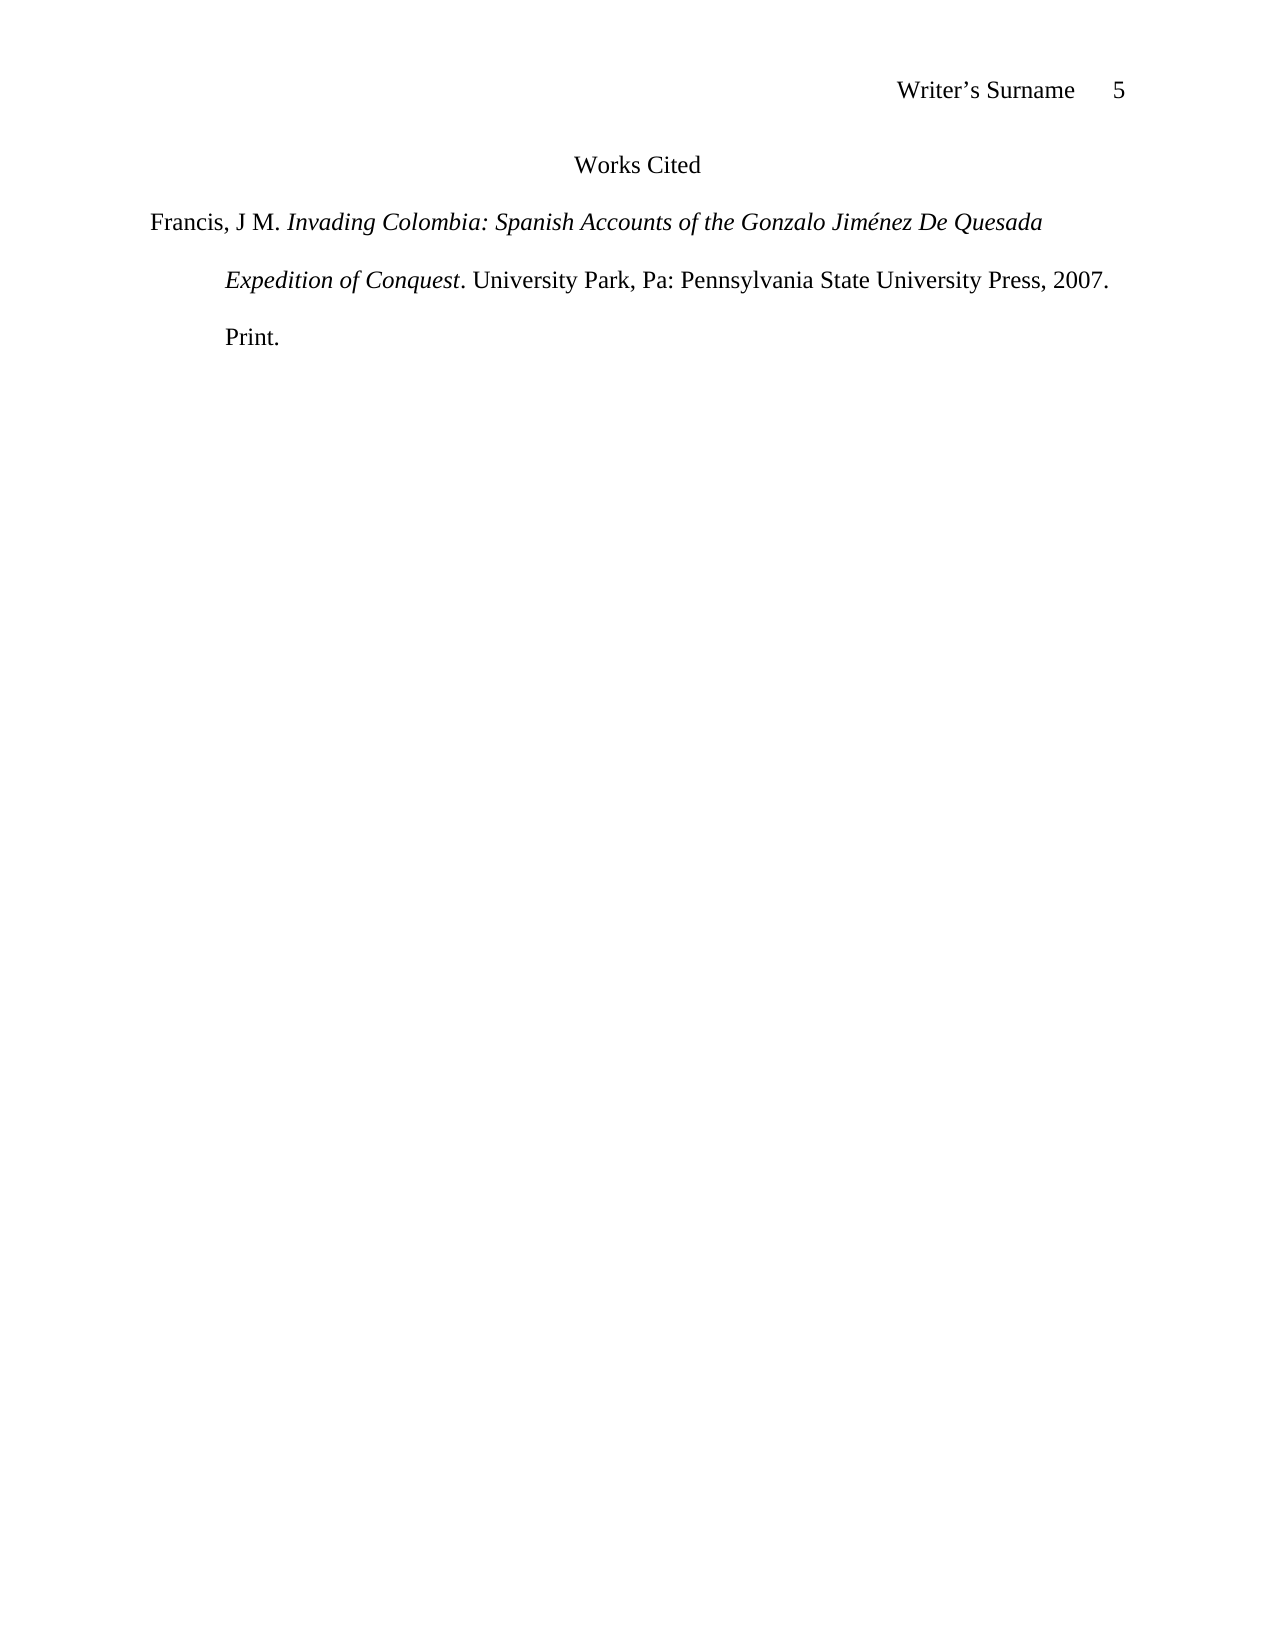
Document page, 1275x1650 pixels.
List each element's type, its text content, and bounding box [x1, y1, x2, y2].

text Francis, J M. Invading Colombia: Spanish Accounts of the Gonzalo Jiménez De Quesada Expedition of Conquest. University Park, Pa: Pennsylvania State University Press, 2007. Print. [150, 207, 1125, 351]
text Works Cited [150, 150, 1125, 179]
